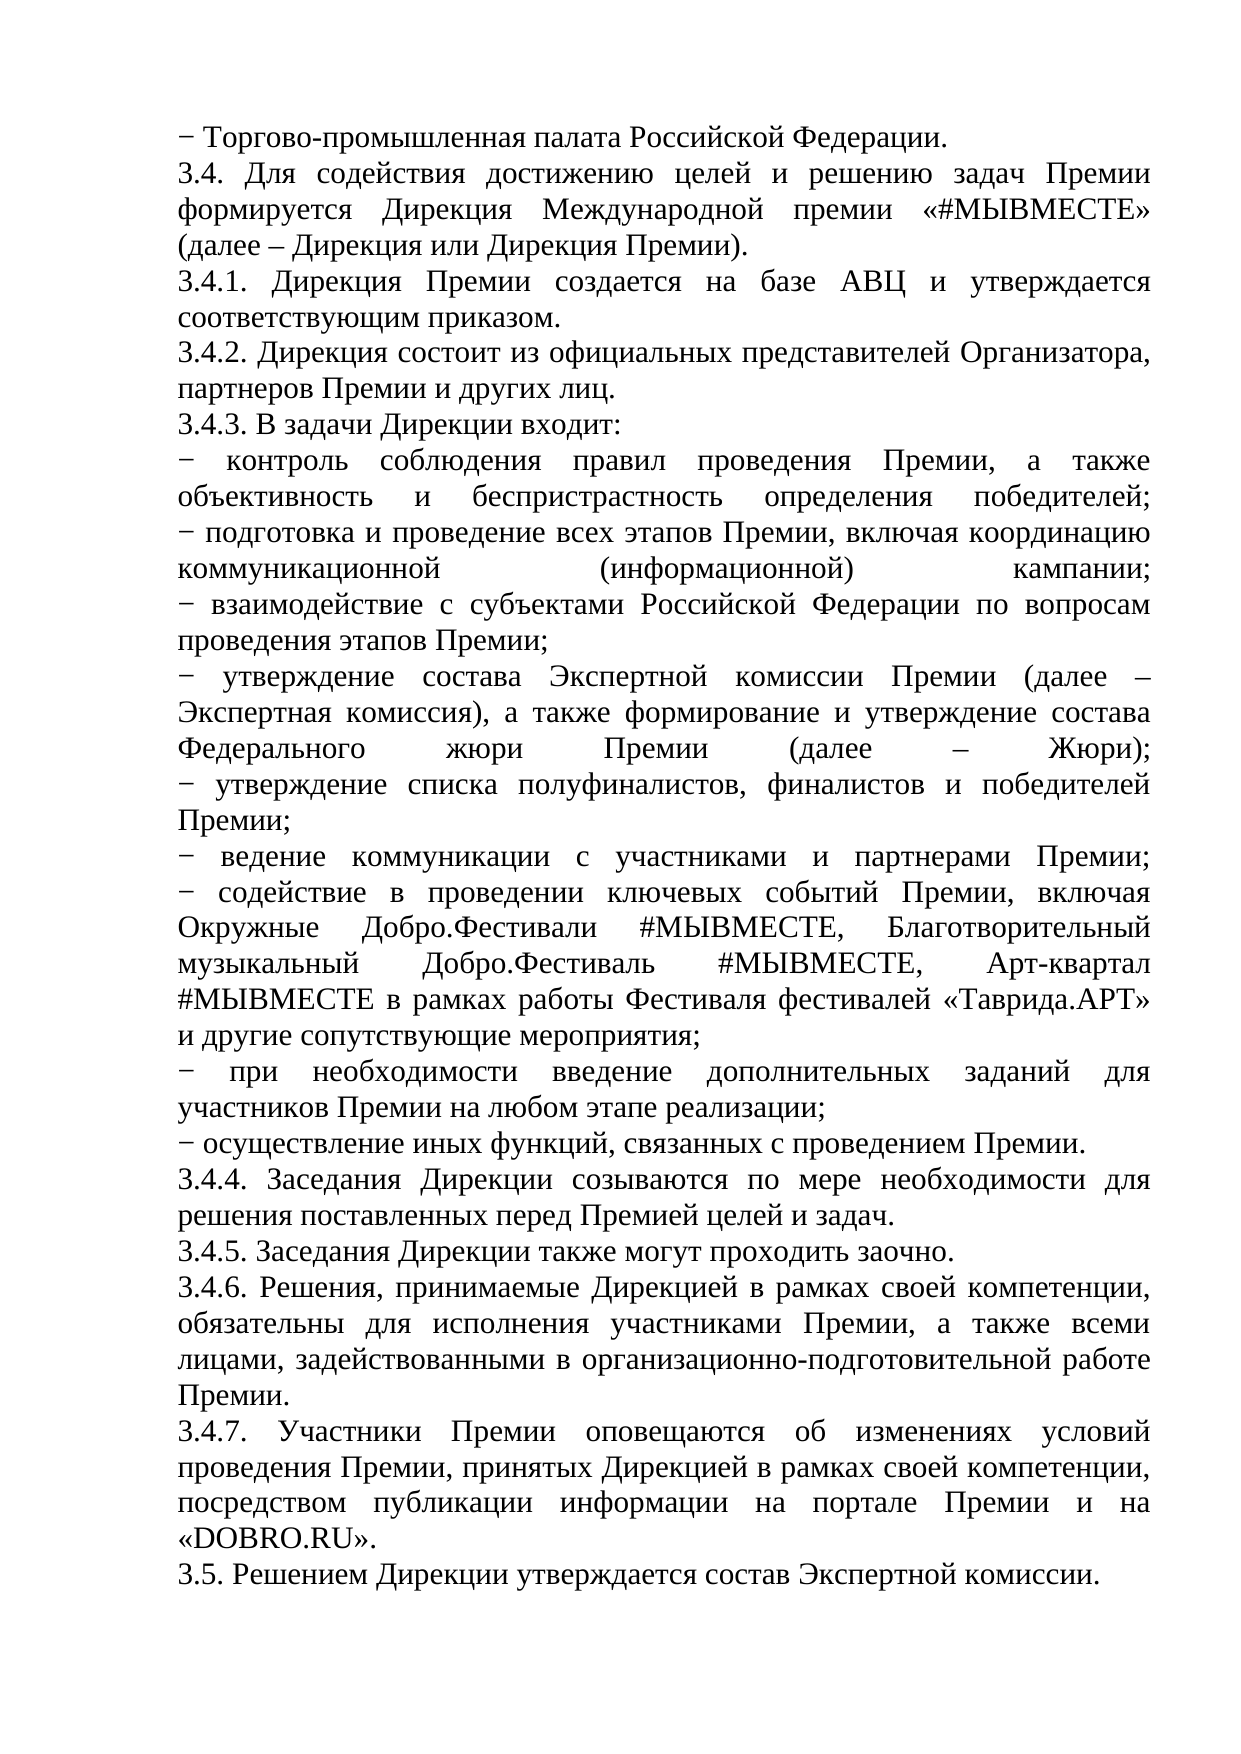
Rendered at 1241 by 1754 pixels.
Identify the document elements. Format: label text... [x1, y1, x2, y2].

text − осуществление иных функций, связанных с проведением Премии. [177, 1124, 1152, 1160]
text 3.4.1. Дирекция Премии создается на базе АВЦ и утверждается соответствующим приказом. [177, 262, 1152, 334]
text − Торгово-промышленная палата Российской Федерации. [177, 118, 1152, 154]
text 3.4.5. Заседания Дирекции также могут проходить заочно. [177, 1232, 1152, 1268]
text 3.5. Решением Дирекции утверждается состав Экспертной комиссии. [177, 1556, 1152, 1592]
text 3.4.6. Решения, принимаемые Дирекцией в рамках своей компетенции, обязательны для исполнения участниками Премии, а также всеми лицами, задействованными в организационно-подготовительной работе Премии. [177, 1268, 1152, 1412]
text 3.4.3. В задачи Дирекции входит: [177, 406, 1152, 442]
text 3.4.7. Участники Премии оповещаются об изменениях условий проведения Премии, принятых Дирекцией в рамках своей компетенции, посредством публикации информации на портале Премии и на «DOBRO.RU». [177, 1412, 1152, 1556]
text − утверждение состава Экспертной комиссии Премии (далее – Экспертная комиссия), а также формирование и утверждение состава Федерального жюри Премии (далее – Жюри); − утверждение списка полуфиналистов, финалистов и победителей Премии; − ведение коммуникации с участниками и партнерами Премии; − содействие в проведении ключевых событий Премии, включая Окружные Добро.Фестивали #МЫВМЕСТЕ, Благотворительный музыкальный Добро.Фестиваль #МЫВМЕСТЕ, Арт-квартал #МЫВМЕСТЕ в рамках работы Фестиваля фестивалей «Таврида.АРТ» и другие сопутствующие мероприятия; [177, 657, 1152, 1052]
text 3.4.2. Дирекция состоит из официальных представителей Организатора, партнеров Премии и других лиц. [177, 334, 1152, 406]
text 3.4. Для содействия достижению целей и решению задач Премии формируется Дирекция Международной премии «#МЫВМЕСТЕ» (далее – Дирекция или Дирекция Премии). [177, 154, 1152, 262]
text − при необходимости введение дополнительных заданий для участников Премии на любом этапе реализации; [177, 1052, 1152, 1124]
text − контроль соблюдения правил проведения Премии, а также объективность и беспристрастность определения победителей; − подготовка и проведение всех этапов Премии, включая координацию коммуникационной (информационной) кампании; − взаимодействие с субъектами Российской Федерации по вопросам проведения этапов Премии; [177, 442, 1152, 657]
text 3.4.4. Заседания Дирекции созываются по мере необходимости для решения поставленных перед Премией целей и задач. [177, 1160, 1152, 1232]
